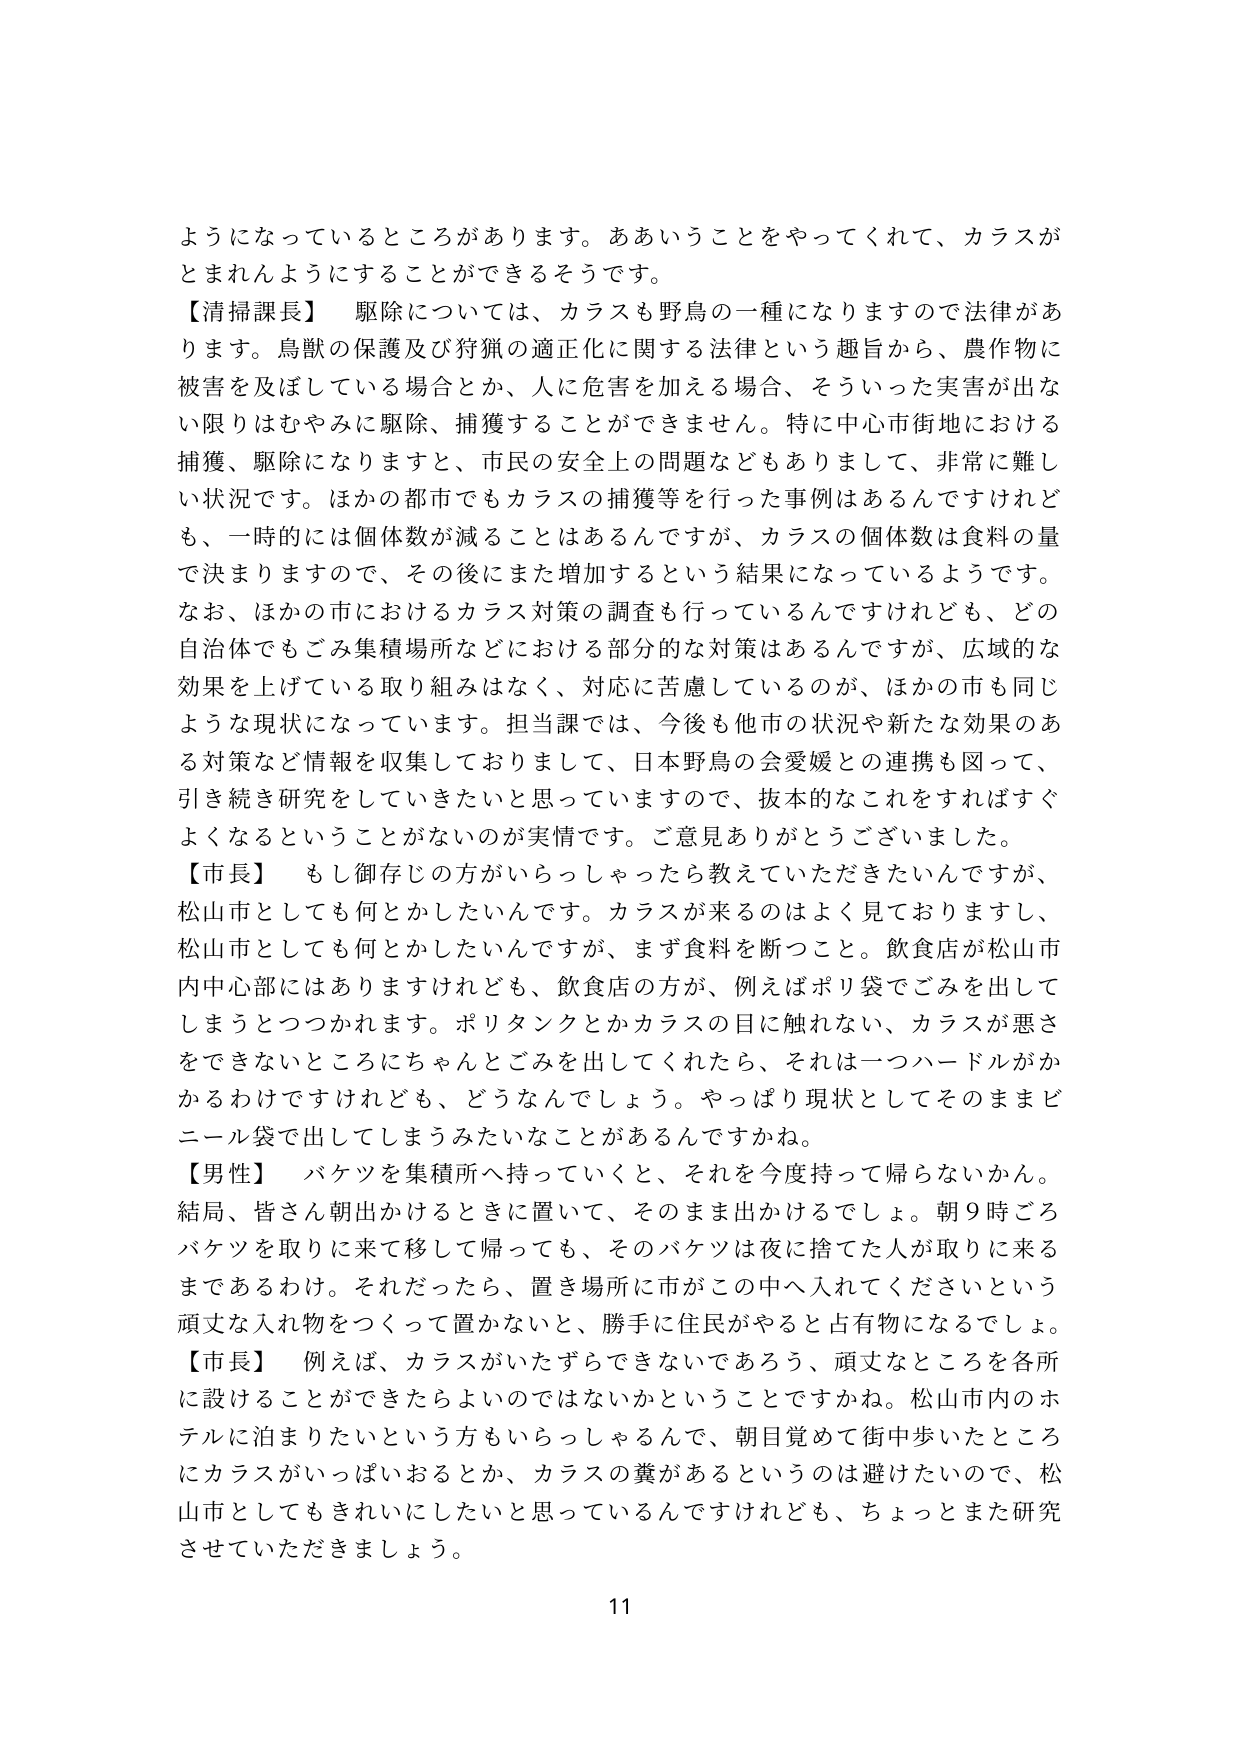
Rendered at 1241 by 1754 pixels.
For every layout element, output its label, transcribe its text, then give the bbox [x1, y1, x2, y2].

text 【市長】 もし御存じの方がいらっしゃったら教えていただきたいんですが、松山市としても何とかしたいんです。カラスが来るのはよく見ておりますし、松山市としても何とかしたいんですが、まず食料を断つこと。飲食店が松山市内中心部にはありますけれども、飲食店の方が、例えばポリ袋でごみを出してしまうとつつかれます。ポリタンクとかカラスの目に触れない、カラスが悪さをできないところにちゃんとごみを出してくれたら、それは一つハードルがかかるわけですけれども、どうなんでしょう。やっぱり現状としてそのままビニール袋で出してしまうみたいなことがあるんですかね。 [177, 854, 1063, 1154]
text 【市長】 例えば、カラスがいたずらできないであろう、頑丈なところを各所に設けることができたらよいのではないかということですかね。松山市内のホテルに泊まりたいという方もいらっしゃるんで、朝目覚めて街中歩いたところにカラスがいっぱいおるとか、カラスの糞があるというのは避けたいので、松山市としてもきれいにしたいと思っているんですけれども、ちょっとまた研究させていただきましょう。 [177, 1342, 1063, 1567]
text 【清掃課長】 駆除については、カラスも野鳥の一種になりますので法律があります。鳥獣の保護及び狩猟の適正化に関する法律という趣旨から、農作物に被害を及ぼしている場合とか、人に危害を加える場合、そういった実害が出ない限りはむやみに駆除、捕獲することができません。特に中心市街地における捕獲、駆除になりますと、市民の安全上の問題などもありまして、非常に難しい状況です。ほかの都市でもカラスの捕獲等を行った事例はあるんですけれども、一時的には個体数が減ることはあるんですが、カラスの個体数は食料の量で決まりますので、その後にまた増加するという結果になっているようです。なお、ほかの市におけるカラス対策の調査も行っているんですけれども、どの自治体でもごみ集積場所などにおける部分的な対策はあるんですが、広域的な効果を上げている取り組みはなく、対応に苦慮しているのが、ほかの市も同じような現状になっています。担当課では、今後も他市の状況や新たな効果のある対策など情報を収集しておりまして、日本野鳥の会愛媛との連携も図って、引き続き研究をしていきたいと思っていますので、抜本的なこれをすればすぐよくなるということがないのが実情です。ご意見ありがとうございました。 [177, 292, 1063, 854]
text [177, 217, 1063, 292]
text 【男性】 バケツを集積所へ持っていくと、それを今度持って帰らないかん。結局、皆さん朝出かけるときに置いて、そのまま出かけるでしょ。朝９時ごろバケツを取りに来て移して帰っても、そのバケツは夜に捨てた人が取りに来るまであるわけ。それだったら、置き場所に市がこの中へ入れてくださいという頑丈な入れ物をつくって置かないと、勝手に住民がやると占有物になるでしょ。 [177, 1154, 1063, 1342]
